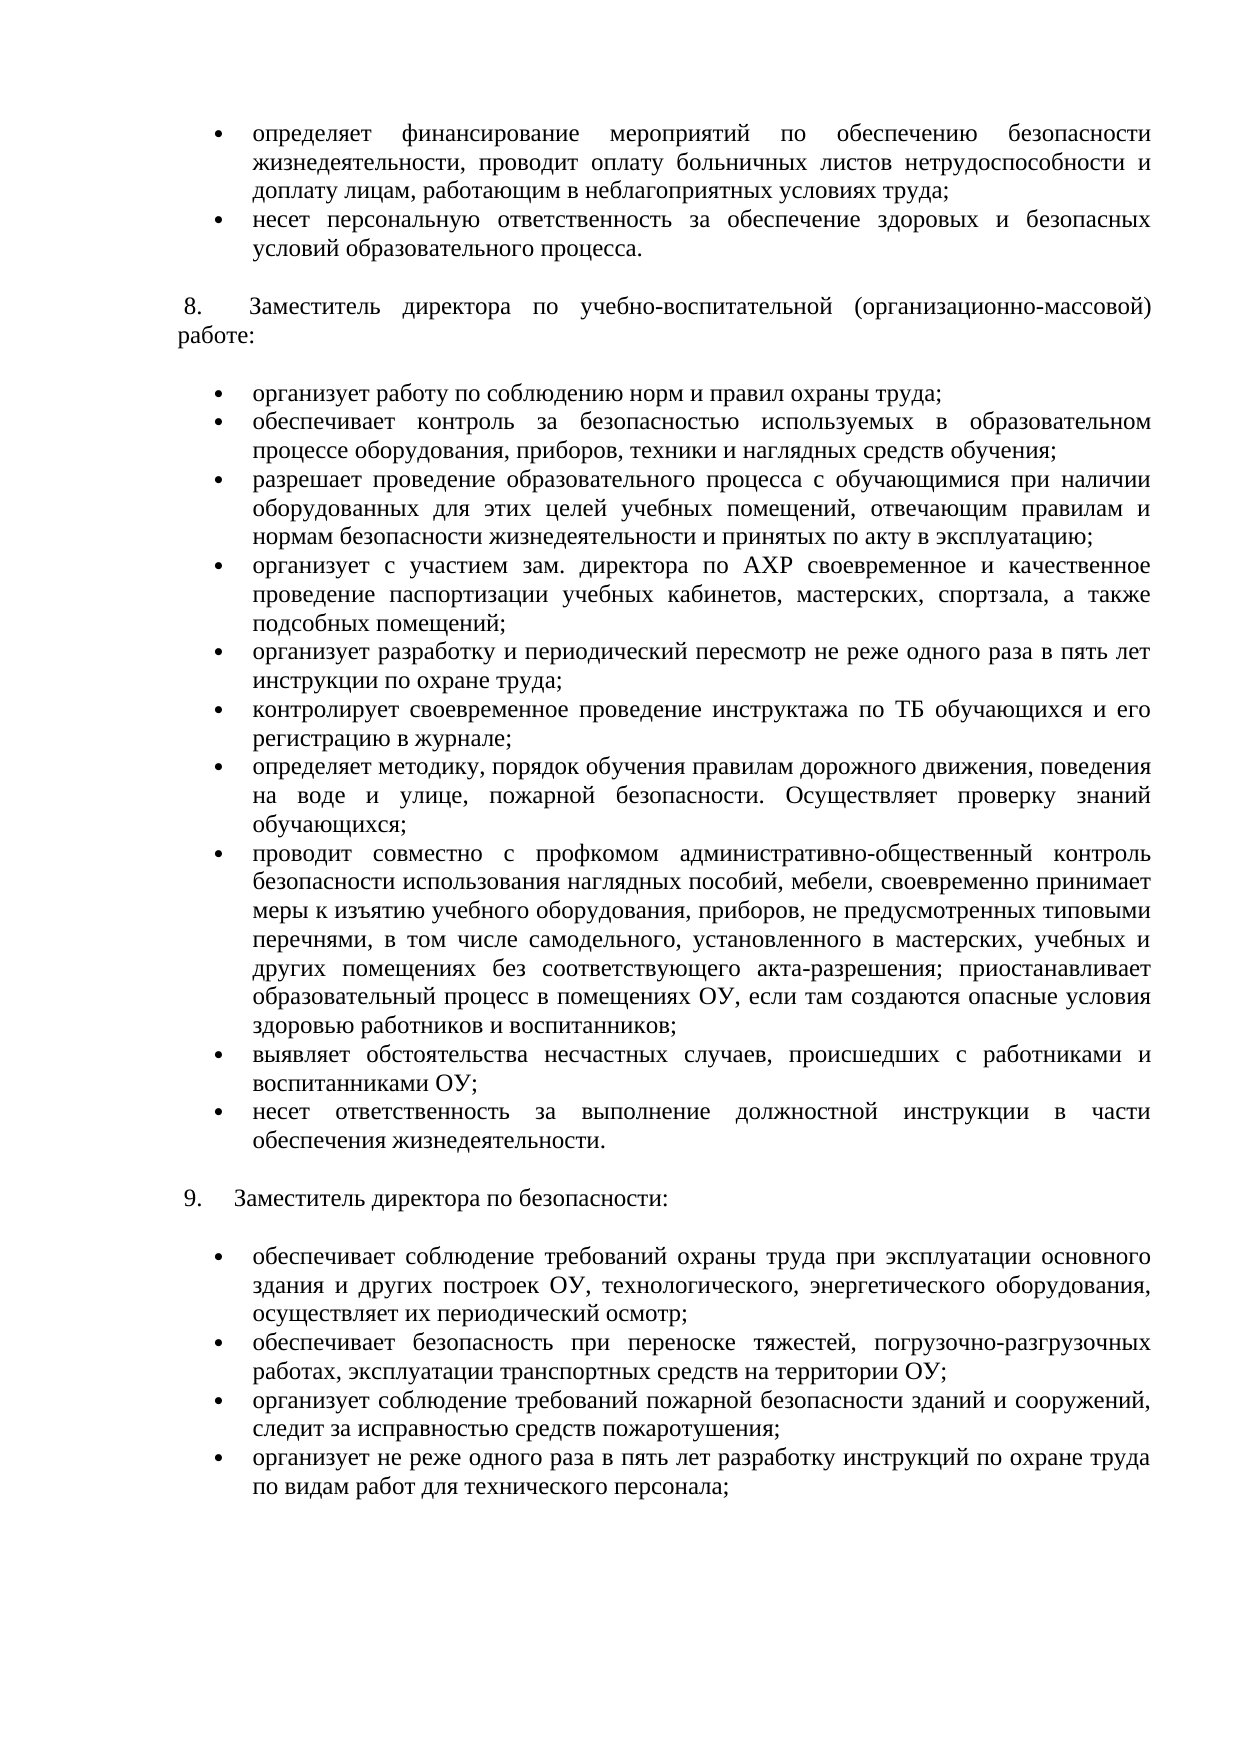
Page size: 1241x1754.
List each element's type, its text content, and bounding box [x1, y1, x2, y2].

list проводит совместно с профкомом административно-общественный контроль безопасности использования наглядных пособий, мебели, своевременно принимает меры к изъятию учебного оборудования, приборов, не предусмотренных типовыми перечнями, в том числе самодельного, установленного в мастерских, учебных и других помещениях без соответствующего акта-разрешения; приостанавливает образовательный процесс в помещениях ОУ, если там создаются опасные условия здоровью работников и воспитанников; [215, 838, 1152, 1039]
list организует соблюдение требований пожарной безопасности зданий и сооружений, следит за исправностью средств пожаротушения; [215, 1385, 1152, 1442]
list контролирует своевременное проведение инструктажа по ТБ обучающихся и его регистрацию в журнале; [215, 694, 1152, 751]
list обеспечивает безопасность при переноске тяжестей, погрузочно-разгрузочных работах, эксплуатации транспортных средств на территории ОУ; [215, 1327, 1152, 1385]
list выявляет обстоятельства несчастных случаев, происшедших с работниками и воспитанниками ОУ; [215, 1039, 1152, 1096]
list обеспечивает контроль за безопасностью используемых в образовательном процессе оборудования, приборов, техники и наглядных средств обучения; [215, 406, 1152, 464]
list обеспечивает соблюдение требований охраны труда при эксплуатации основного здания и других построек ОУ, технологического, энергетического оборудования, осуществляет их периодический осмотр; [215, 1241, 1152, 1327]
list организует разработку и периодический пересмотр не реже одного раза в пять лет инструкции по охране труда; [215, 636, 1152, 694]
text 9. Заместитель директора по безопасности: [177, 1183, 1152, 1212]
text 8. Заместитель директора по учебно-воспитательной (организационно-массовой) работе: [177, 291, 1152, 348]
list организует работу по соблюдению норм и правил охраны труда; [215, 378, 1152, 406]
list несет персональную ответственность за обеспечение здоровых и безопасных условий образовательного процесса. [215, 204, 1152, 262]
list организует с участием зам. директора по АХР своевременное и качественное проведение паспортизации учебных кабинетов, мастерских, спортзала, а также подсобных помещений; [215, 550, 1152, 636]
list несет ответственность за выполнение должностной инструкции в части обеспечения жизнедеятельности. [215, 1096, 1152, 1154]
list определяет финансирование мероприятий по обеспечению безопасности жизнедеятельности, проводит оплату больничных листов нетрудоспособности и доплату лицам, работающим в неблагоприятных условиях труда; [215, 118, 1152, 204]
list разрешает проведение образовательного процесса с обучающимися при наличии оборудованных для этих целей учебных помещений, отвечающим правилам и нормам безопасности жизнедеятельности и принятых по акту в эксплуатацию; [215, 464, 1152, 550]
list организует не реже одного раза в пять лет разработку инструкций по охране труда по видам работ для технического персонала; [215, 1442, 1152, 1500]
list определяет методику, порядок обучения правилам дорожного движения, поведения на воде и улице, пожарной безопасности. Осуществляет проверку знаний обучающихся; [215, 751, 1152, 838]
